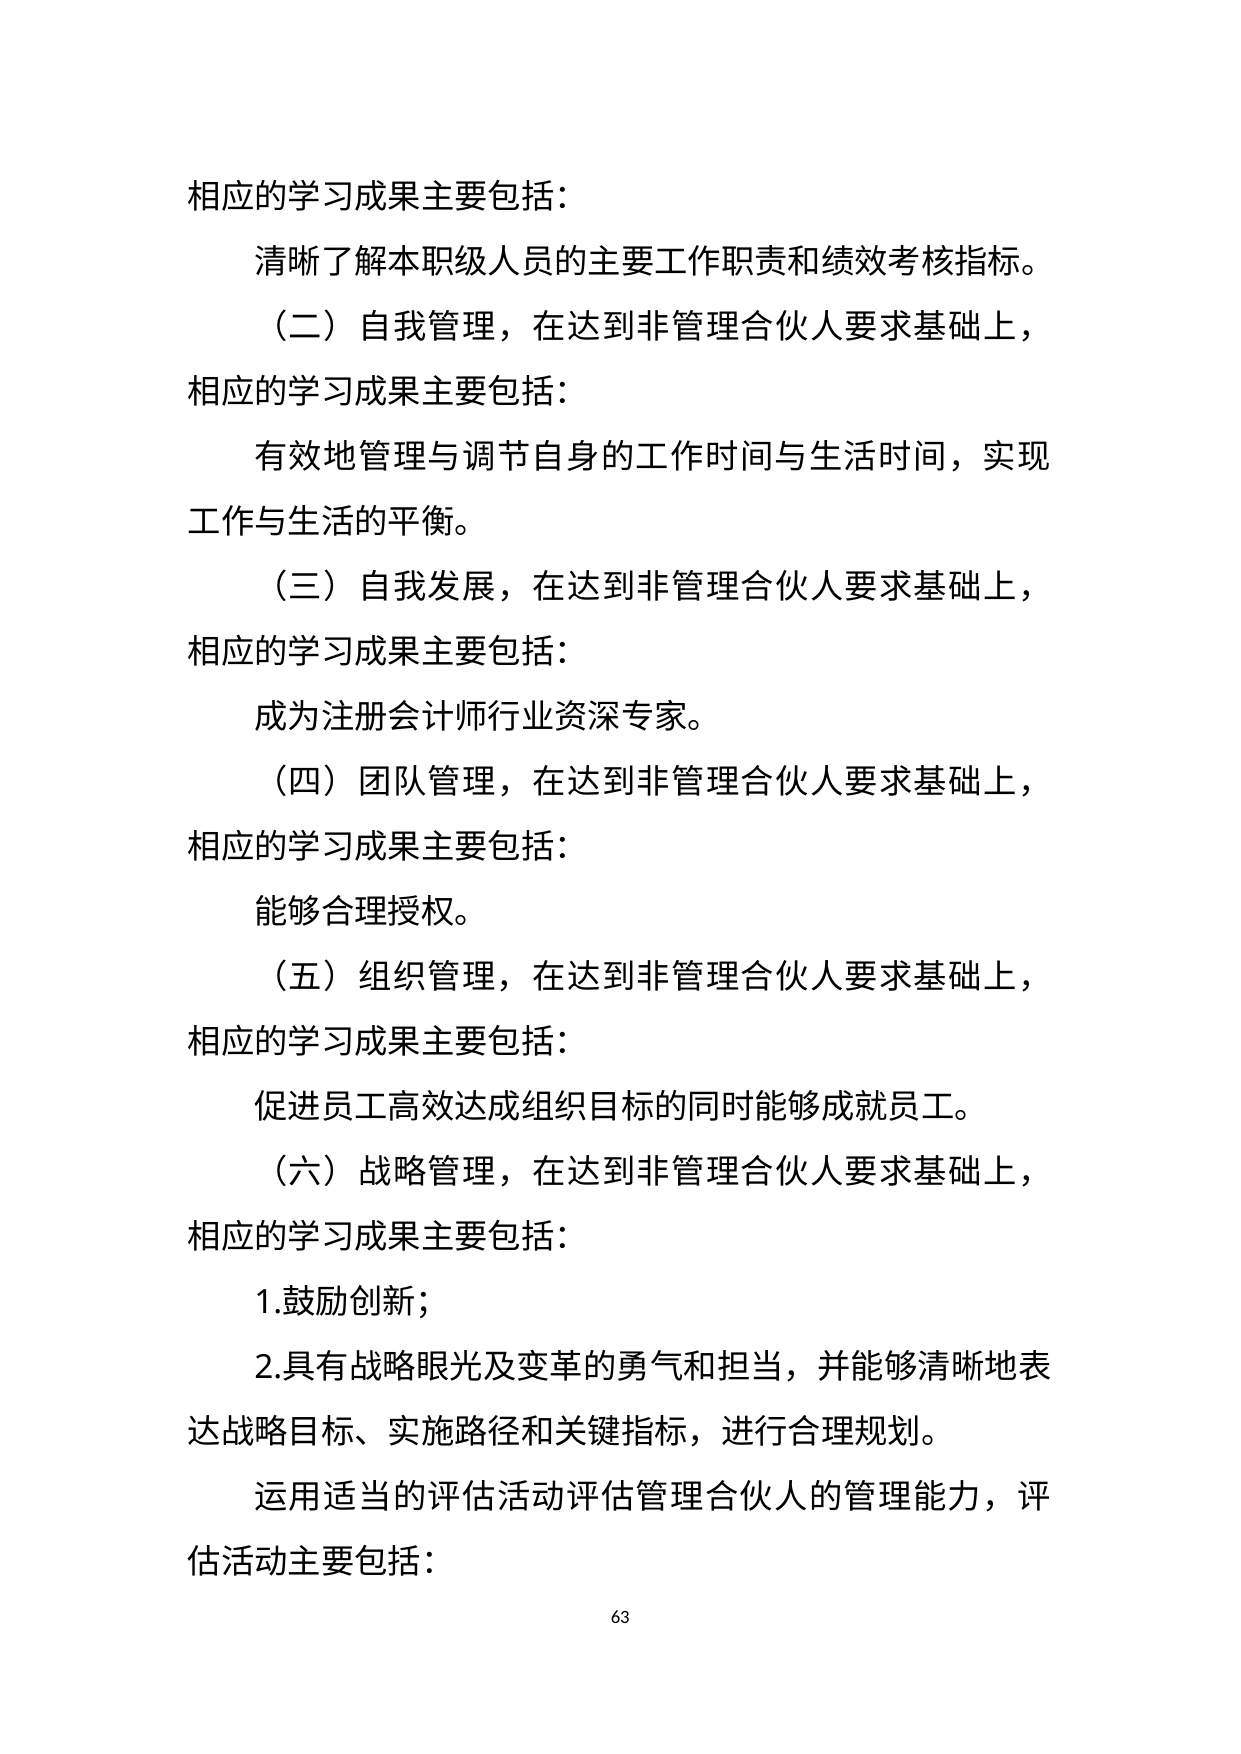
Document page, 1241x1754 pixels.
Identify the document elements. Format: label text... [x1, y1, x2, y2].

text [187, 162, 1053, 227]
text 1.鼓励创新； [187, 1267, 1053, 1332]
text 有效地管理与调节自身的工作时间与生活时间，实现工作与生活的平衡。 [187, 422, 1053, 552]
text 促进员工高效达成组织目标的同时能够成就员工。 [187, 1072, 1053, 1137]
text （四）团队管理，在达到非管理合伙人要求基础上，相应的学习成果主要包括： [187, 747, 1053, 877]
text （二）自我管理，在达到非管理合伙人要求基础上，相应的学习成果主要包括： [187, 292, 1053, 422]
text 能够合理授权。 [187, 877, 1053, 942]
text （五）组织管理，在达到非管理合伙人要求基础上，相应的学习成果主要包括： [187, 942, 1053, 1072]
text （三）自我发展，在达到非管理合伙人要求基础上，相应的学习成果主要包括： [187, 552, 1053, 682]
text 2.具有战略眼光及变革的勇气和担当，并能够清晰地表达战略目标、实施路径和关键指标，进行合理规划。 [187, 1332, 1053, 1462]
text 运用适当的评估活动评估管理合伙人的管理能力，评估活动主要包括： [187, 1462, 1053, 1592]
text 成为注册会计师行业资深专家。 [187, 682, 1053, 747]
text 清晰了解本职级人员的主要工作职责和绩效考核指标。 [187, 227, 1053, 292]
text （六）战略管理，在达到非管理合伙人要求基础上，相应的学习成果主要包括： [187, 1137, 1053, 1267]
